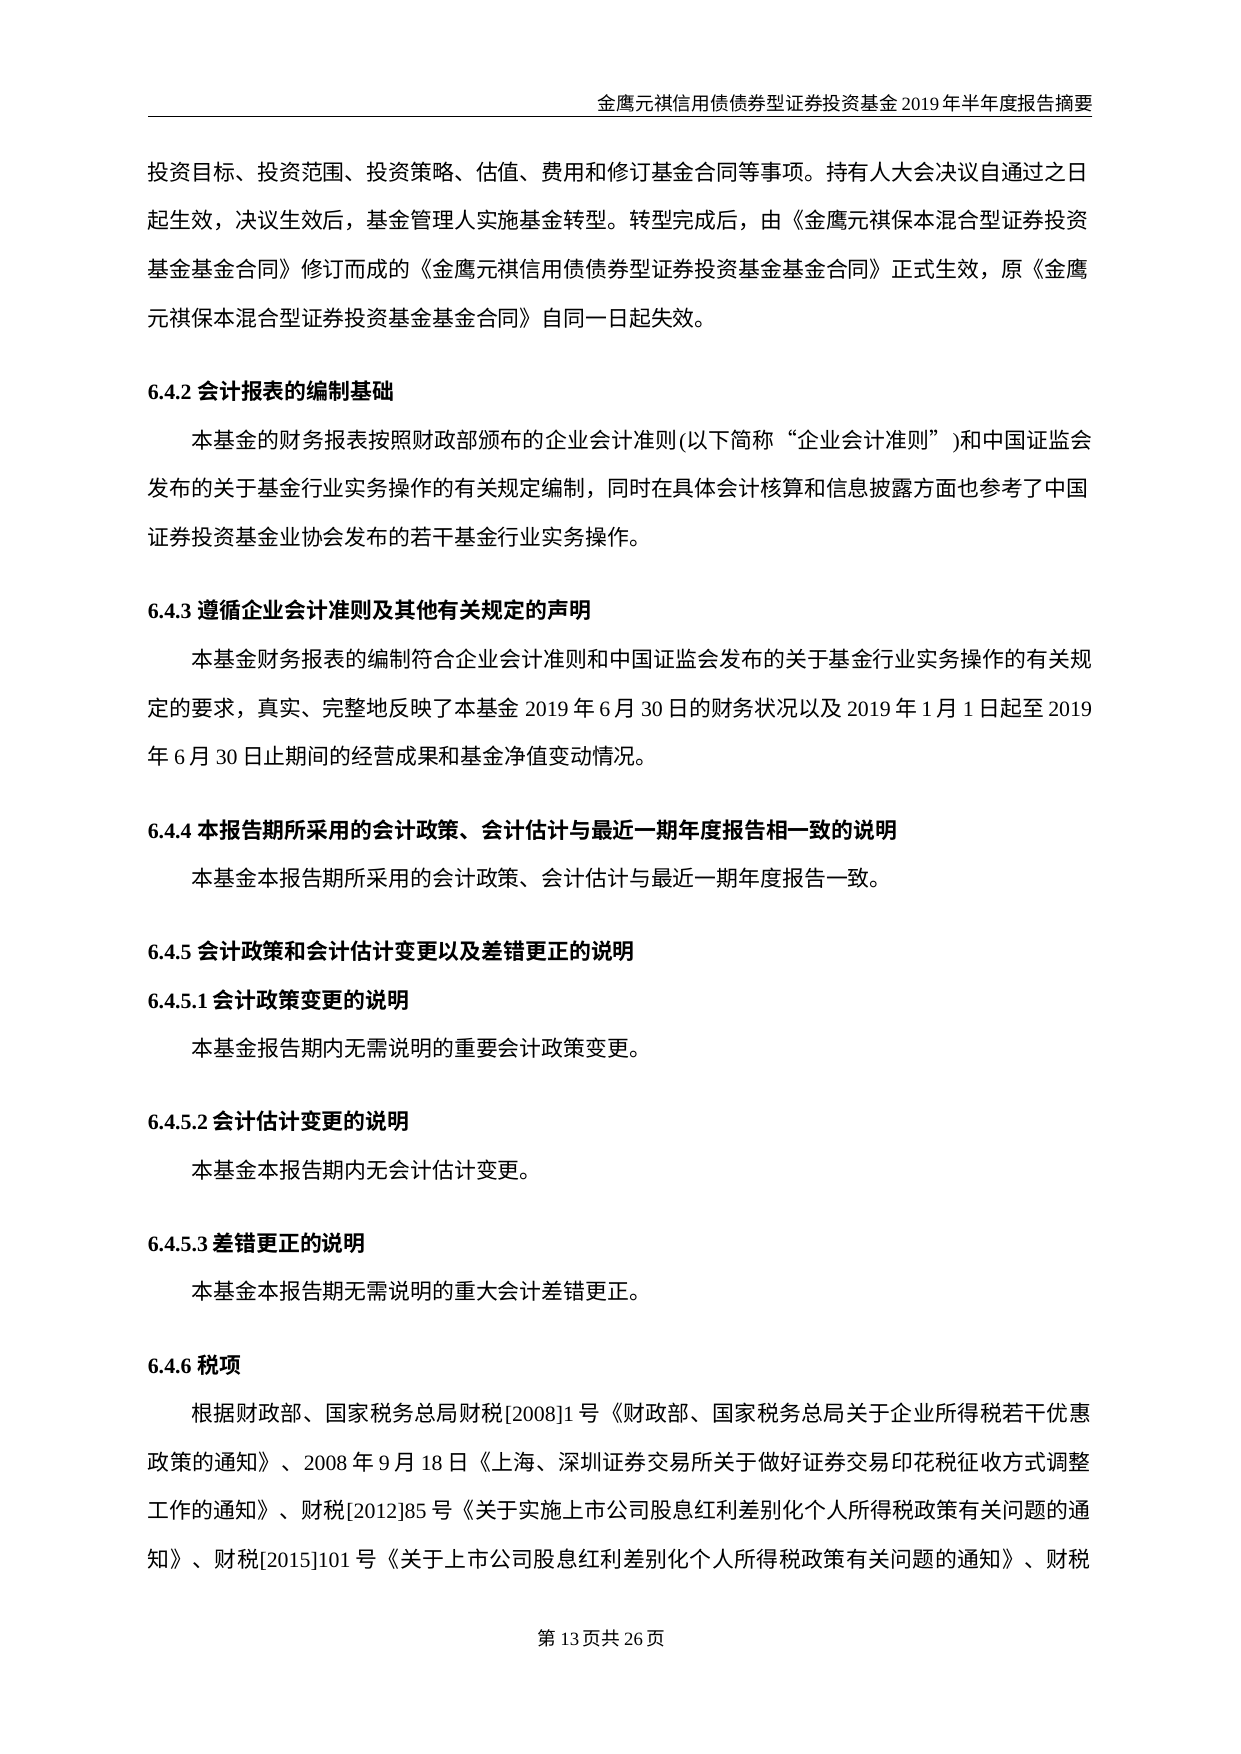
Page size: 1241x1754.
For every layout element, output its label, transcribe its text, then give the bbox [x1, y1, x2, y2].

text 本基金本报告期无需说明的重大会计差错更正。 [148, 1274, 1092, 1306]
text 6.4.3 遵循企业会计准则及其他有关规定的声明 [148, 593, 1092, 626]
text 6.4.4 本报告期所采用的会计政策、会计估计与最近一期年度报告相一致的说明 [148, 812, 1092, 845]
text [148, 1396, 1092, 1574]
text 6.4.5.3差错更正的说明 [148, 1226, 1092, 1258]
text 6.4.5.2会计估计变更的说明 [148, 1104, 1092, 1136]
text 本基金报告期内无需说明的重要会计政策变更。 [148, 1031, 1092, 1063]
text 本基金本报告期所采用的会计政策、会计估计与最近一期年度报告一致。 [148, 861, 1092, 893]
text 6.4.6 税项 [148, 1347, 1092, 1380]
text 6.4.2 会计报表的编制基础 [148, 374, 1092, 406]
text 6.4.5 会计政策和会计估计变更以及差错更正的说明 [148, 934, 1092, 966]
text 本基金本报告期内无会计估计变更。 [148, 1152, 1092, 1185]
text 6.4.5.1会计政策变更的说明 [148, 982, 1092, 1015]
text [148, 154, 1092, 333]
text 本基金的财务报表按照财政部颁布的企业会计准则(以下简称“企业会计准则”)和中国证监会发布的关于基金行业实务操作的有关规定编制，同时在具体会计核算和信息披露方面也参考了中国证券投资基金业协会发布的若干基金行业实务操作。 [148, 422, 1092, 552]
text 本基金财务报表的编制符合企业会计准则和中国证监会发布的关于基金行业实务操作的有关规定的要求，真实、完整地反映了本基金2019年6月30日的财务状况以及2019年1月1日起至2019年6月30日止期间的经营成果和基金净值变动情况。 [148, 641, 1092, 771]
